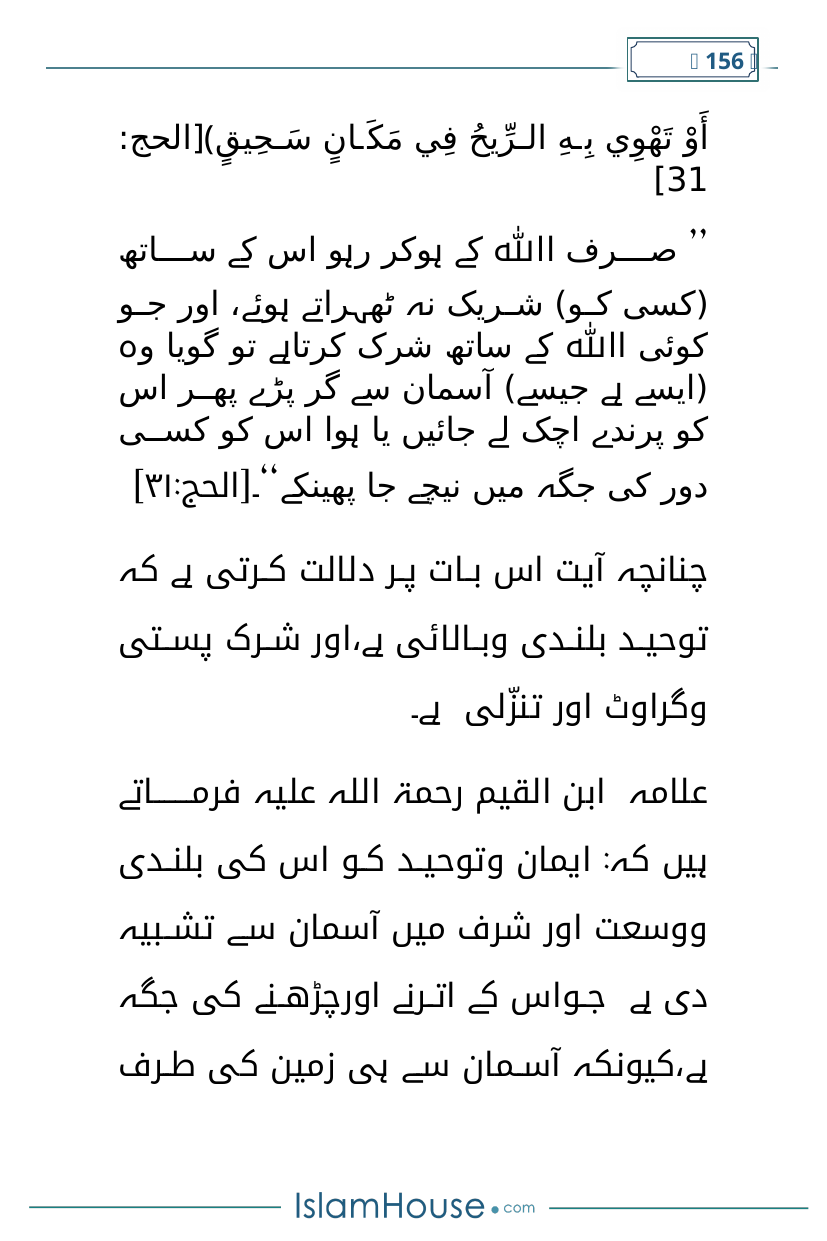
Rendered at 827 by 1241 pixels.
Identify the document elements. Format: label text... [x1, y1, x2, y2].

picture [288, 1187, 809, 1225]
text چنانچہ آیت اس بات پر دلالت کرتی ہے کہ توحید بلندی وبالائی ہے،اور شرک پستی وگراوٹ اور تنزّلی ہے۔ [118, 539, 709, 739]
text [118, 761, 709, 1097]
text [118, 118, 709, 199]
text ’’ صرف اﷲ کے ہوکر رہو اس کے ساتھ (کسی کو) شریک نہ ٹھہراتے ہوئے، اور جو کوئی اﷲ کے ساتھ شرک کرتاہے تو گویا وہ (ایسے ہے جیسے) آسمان سے گر پڑے پھر اس کو پرندے اچک لے جائیں یا ہوا اس کو کسی دور کی جگہ میں نیچے جا پھینکے‘‘۔[الحج:۳۱] [118, 218, 709, 517]
picture [22, 1186, 281, 1224]
